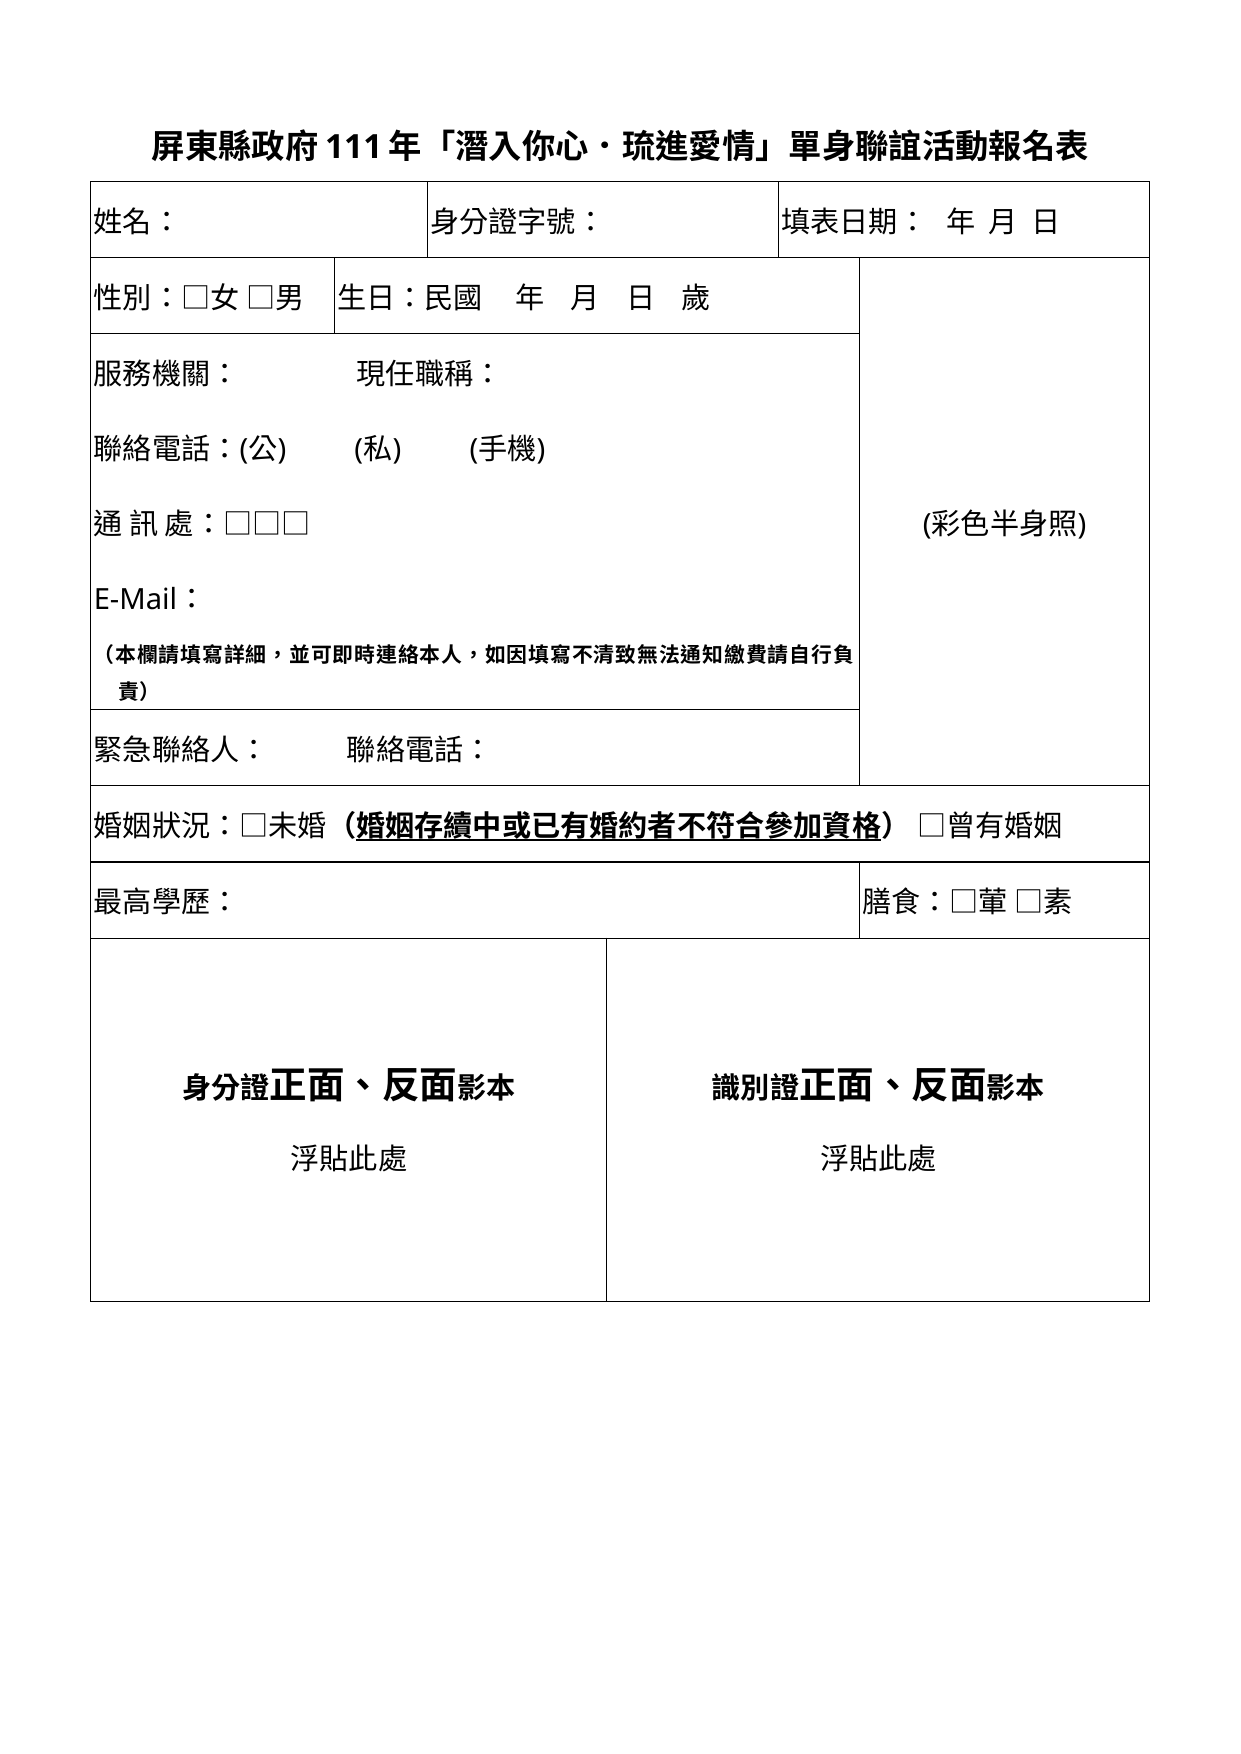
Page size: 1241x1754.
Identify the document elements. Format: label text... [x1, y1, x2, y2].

table_cell 識別證正面、反面影本 浮貼此處 [607, 939, 1149, 1301]
table_cell 婚姻狀況：□未婚（婚姻存續中或已有婚約者不符合參加資格） □曾有婚姻 [91, 786, 1149, 861]
table_cell 膳食：□葷 □素 [860, 863, 1149, 937]
text 屏東縣政府111年「潛入你心．琉進愛情」單身聯誼活動報名表 [112, 106, 1128, 181]
table_cell 緊急聯絡人： 聯絡電話： [91, 710, 859, 785]
table_cell 服務機關： 現任職稱： 聯絡電話：(公) (私) (手機) 通 訊 處：□□□ E-Mail： （本欄請填寫詳細，並可即時連絡本人，如因填寫不清致無法通知繳費請自行負責） [91, 334, 859, 709]
table_header 姓名： [91, 182, 427, 257]
table_cell 生日：民國 年 月 日 歲 [335, 258, 859, 333]
table_cell 最高學歷： [91, 863, 859, 937]
table_cell 性別：□女 □男 [91, 258, 334, 333]
table_cell (彩色半身照) [860, 258, 1149, 785]
table_header 身分證字號： [428, 182, 778, 257]
table_header 填表日期： 年 月 日 [779, 182, 1149, 257]
table_cell 身分證正面、反面影本 浮貼此處 [91, 939, 606, 1301]
